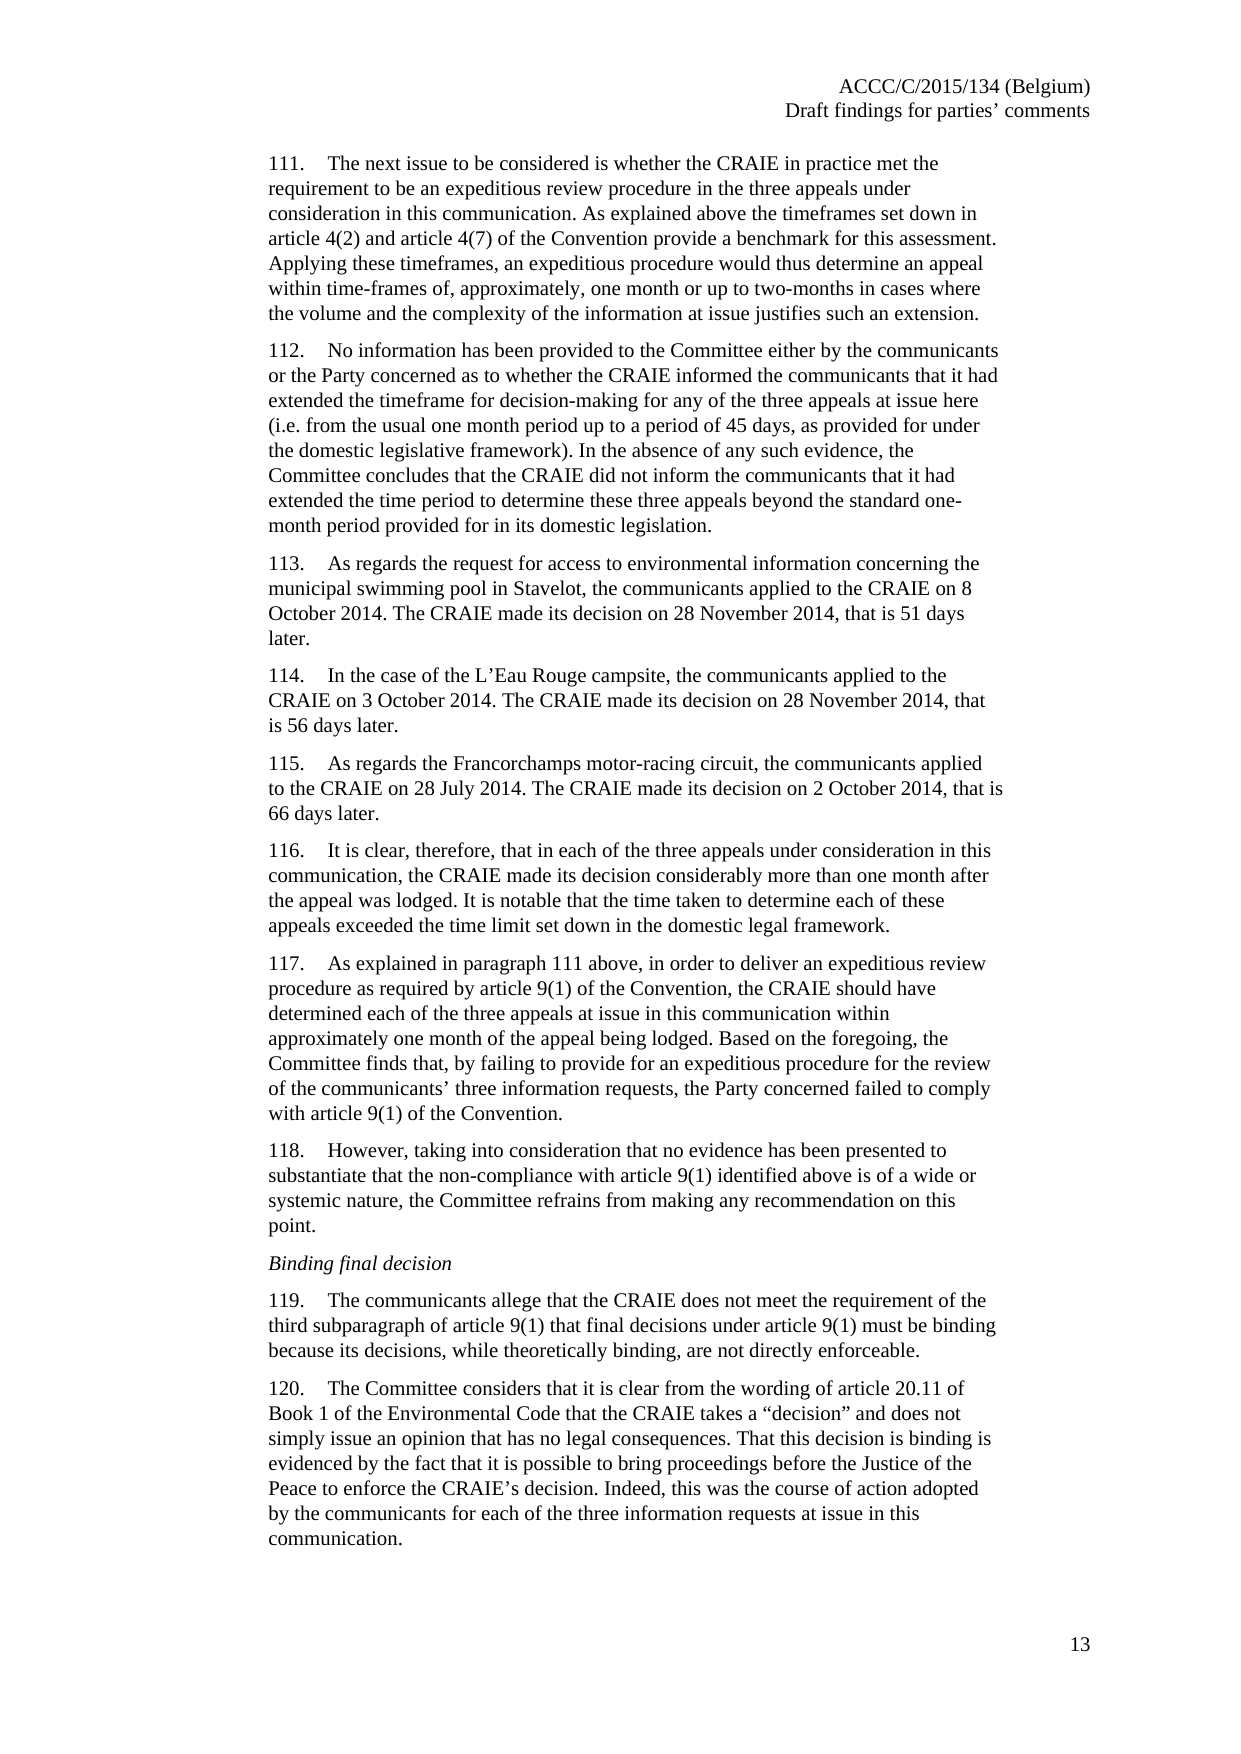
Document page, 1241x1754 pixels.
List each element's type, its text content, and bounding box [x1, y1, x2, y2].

text As explained in paragraph 111 above, in order to deliver an expeditious review procedure as required by article 9(1) of the Convention, the CRAIE should have determined each of the three appeals at issue in this communication within approximately one month of the appeal being lodged. Based on the foregoing, the Committee finds that, by failing to provide for an expeditious procedure for the review of the communicants’ three information requests, the Party concerned failed to comply with article 9(1) of the Convention. [268, 950, 1004, 1125]
text As regards the Francorchamps motor-racing circuit, the communicants applied to the CRAIE on 28 July 2014. The CRAIE made its decision on 2 October 2014, that is 66 days later. [268, 750, 1004, 825]
text The communicants allege that the CRAIE does not meet the requirement of the third subparagraph of article 9(1) that final decisions under article 9(1) must be binding because its decisions, while theoretically binding, are not directly enforceable. [268, 1287, 1004, 1362]
text In the case of the L’Eau Rouge campsite, the communicants applied to the CRAIE on 3 October 2014. The CRAIE made its decision on 28 November 2014, that is 56 days later. [268, 662, 1004, 737]
text The Committee considers that it is clear from the wording of article 20.11 of Book 1 of the Environmental Code that the CRAIE takes a “decision” and does not simply issue an opinion that has no legal consequences. That this decision is binding is evidenced by the fact that it is possible to bring proceedings before the Justice of the Peace to enforce the CRAIE’s decision. Indeed, this was the course of action adopted by the communicants for each of the three information requests at issue in this communication. [268, 1375, 1004, 1550]
list Binding final decision [268, 1250, 1004, 1275]
text It is clear, therefore, that in each of the three appeals under consideration in this communication, the CRAIE made its decision considerably more than one month after the appeal was lodged. It is notable that the time taken to determine each of these appeals exceeded the time limit set down in the domestic legal framework. [268, 837, 1004, 937]
text However, taking into consideration that no evidence has been presented to substantiate that the non-compliance with article 9(1) identified above is of a wide or systemic nature, the Committee refrains from making any recommendation on this point. [268, 1137, 1004, 1237]
text No information has been provided to the Committee either by the communicants or the Party concerned as to whether the CRAIE informed the communicants that it had extended the timeframe for decision-making for any of the three appeals at issue here (i.e. from the usual one month period up to a period of 45 days, as provided for under the domestic legislative framework). In the absence of any such evidence, the Committee concludes that the CRAIE did not inform the communicants that it had extended the time period to determine these three appeals beyond the standard one-month period provided for in its domestic legislation. [268, 337, 1004, 537]
text The next issue to be considered is whether the CRAIE in practice met the requirement to be an expeditious review procedure in the three appeals under consideration in this communication. As explained above the timeframes set down in article 4(2) and article 4(7) of the Convention provide a benchmark for this assessment. Applying these timeframes, an expeditious procedure would thus determine an appeal within time-frames of, approximately, one month or up to two-months in cases where the volume and the complexity of the information at issue justifies such an extension. [268, 150, 1004, 325]
text As regards the request for access to environmental information concerning the municipal swimming pool in Stavelot, the communicants applied to the CRAIE on 8 October 2014. The CRAIE made its decision on 28 November 2014, that is 51 days later. [268, 550, 1004, 650]
